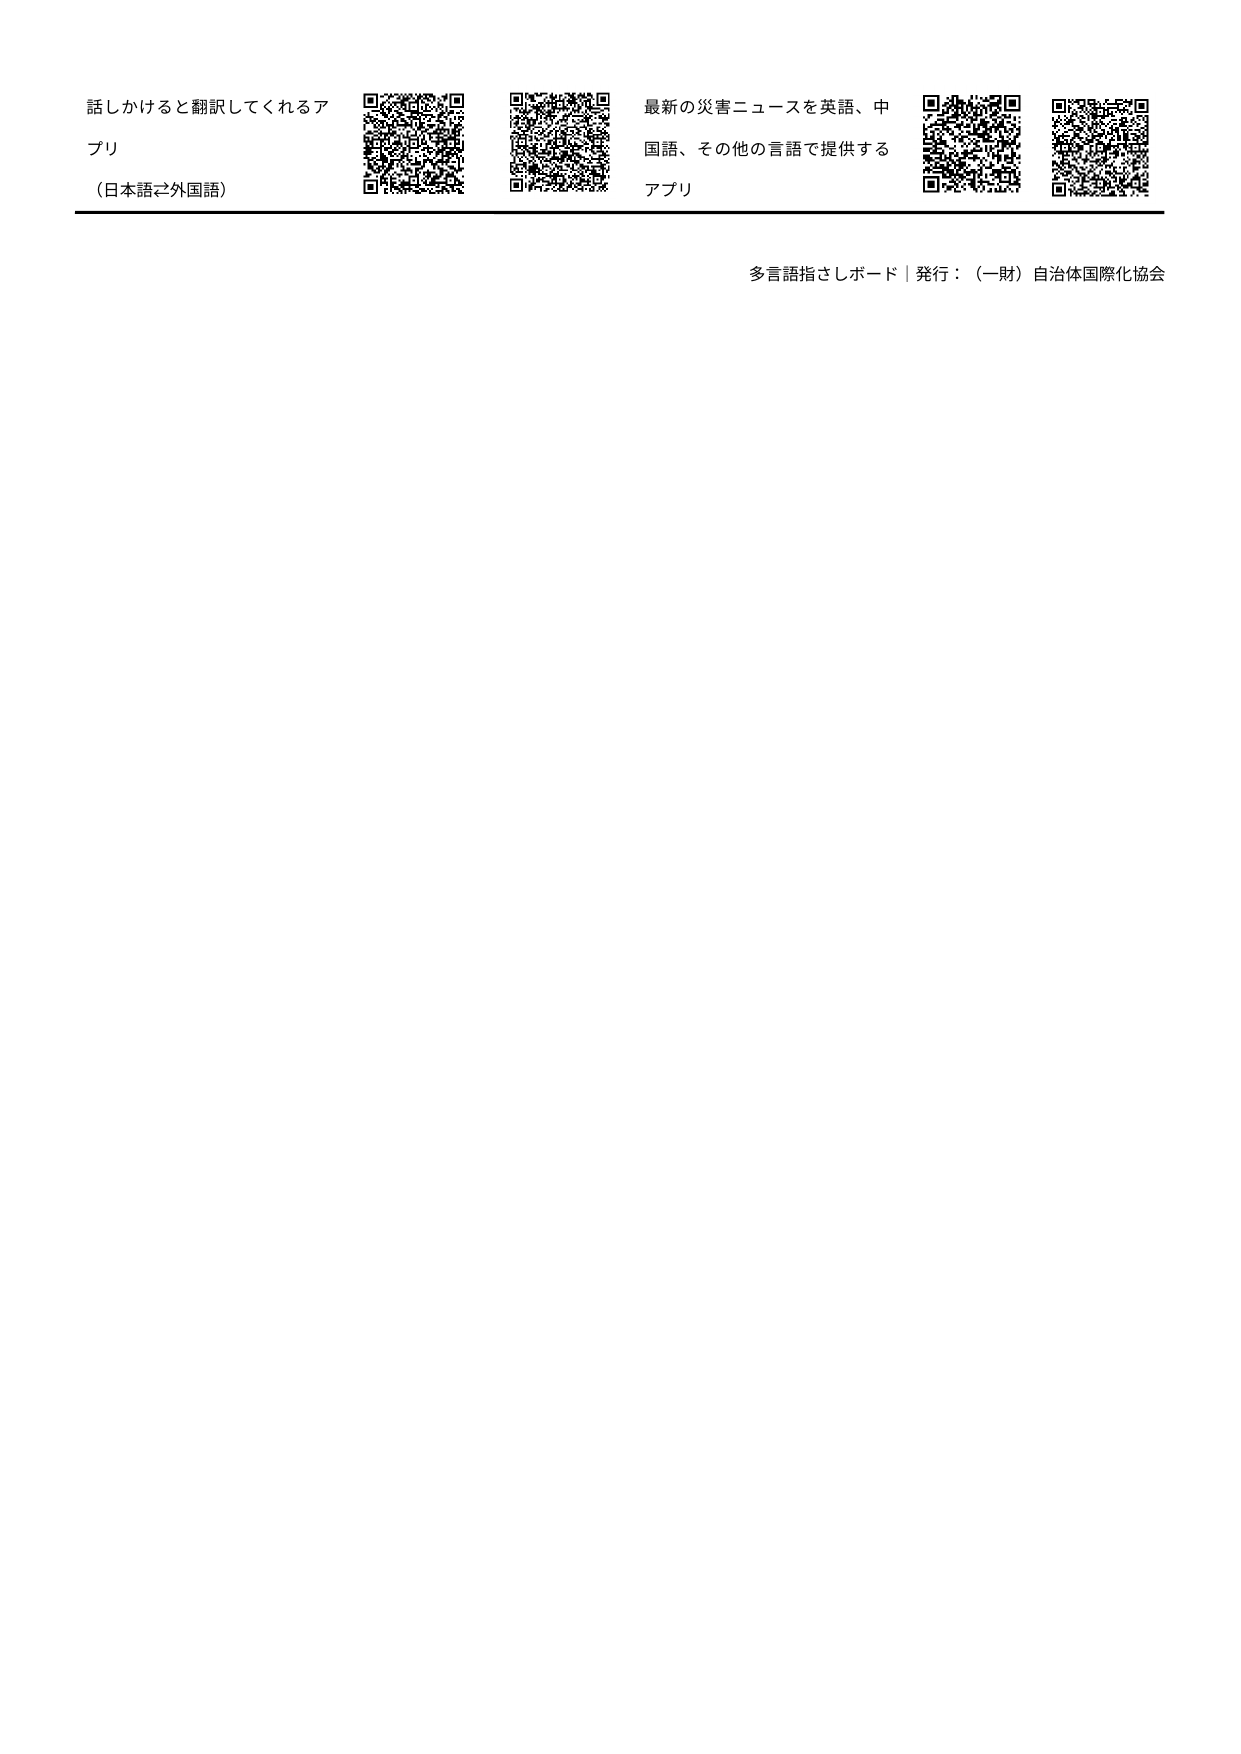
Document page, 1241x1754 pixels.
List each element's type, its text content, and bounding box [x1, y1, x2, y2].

table_cell 最新の災害ニュースを英語、中国語、その他の言語で提供するアプリ [632, 85, 902, 210]
picture [1044, 92, 1156, 204]
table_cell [75, 85, 341, 210]
table_cell [341, 85, 486, 210]
picture [502, 85, 617, 199]
picture [913, 85, 1029, 202]
table_cell [1033, 85, 1164, 210]
picture [355, 85, 472, 202]
table_cell [902, 85, 1033, 210]
text 多言語指さしボード｜発行：（一財）自治体国際化協会 [75, 252, 1165, 294]
table_cell [486, 85, 632, 210]
